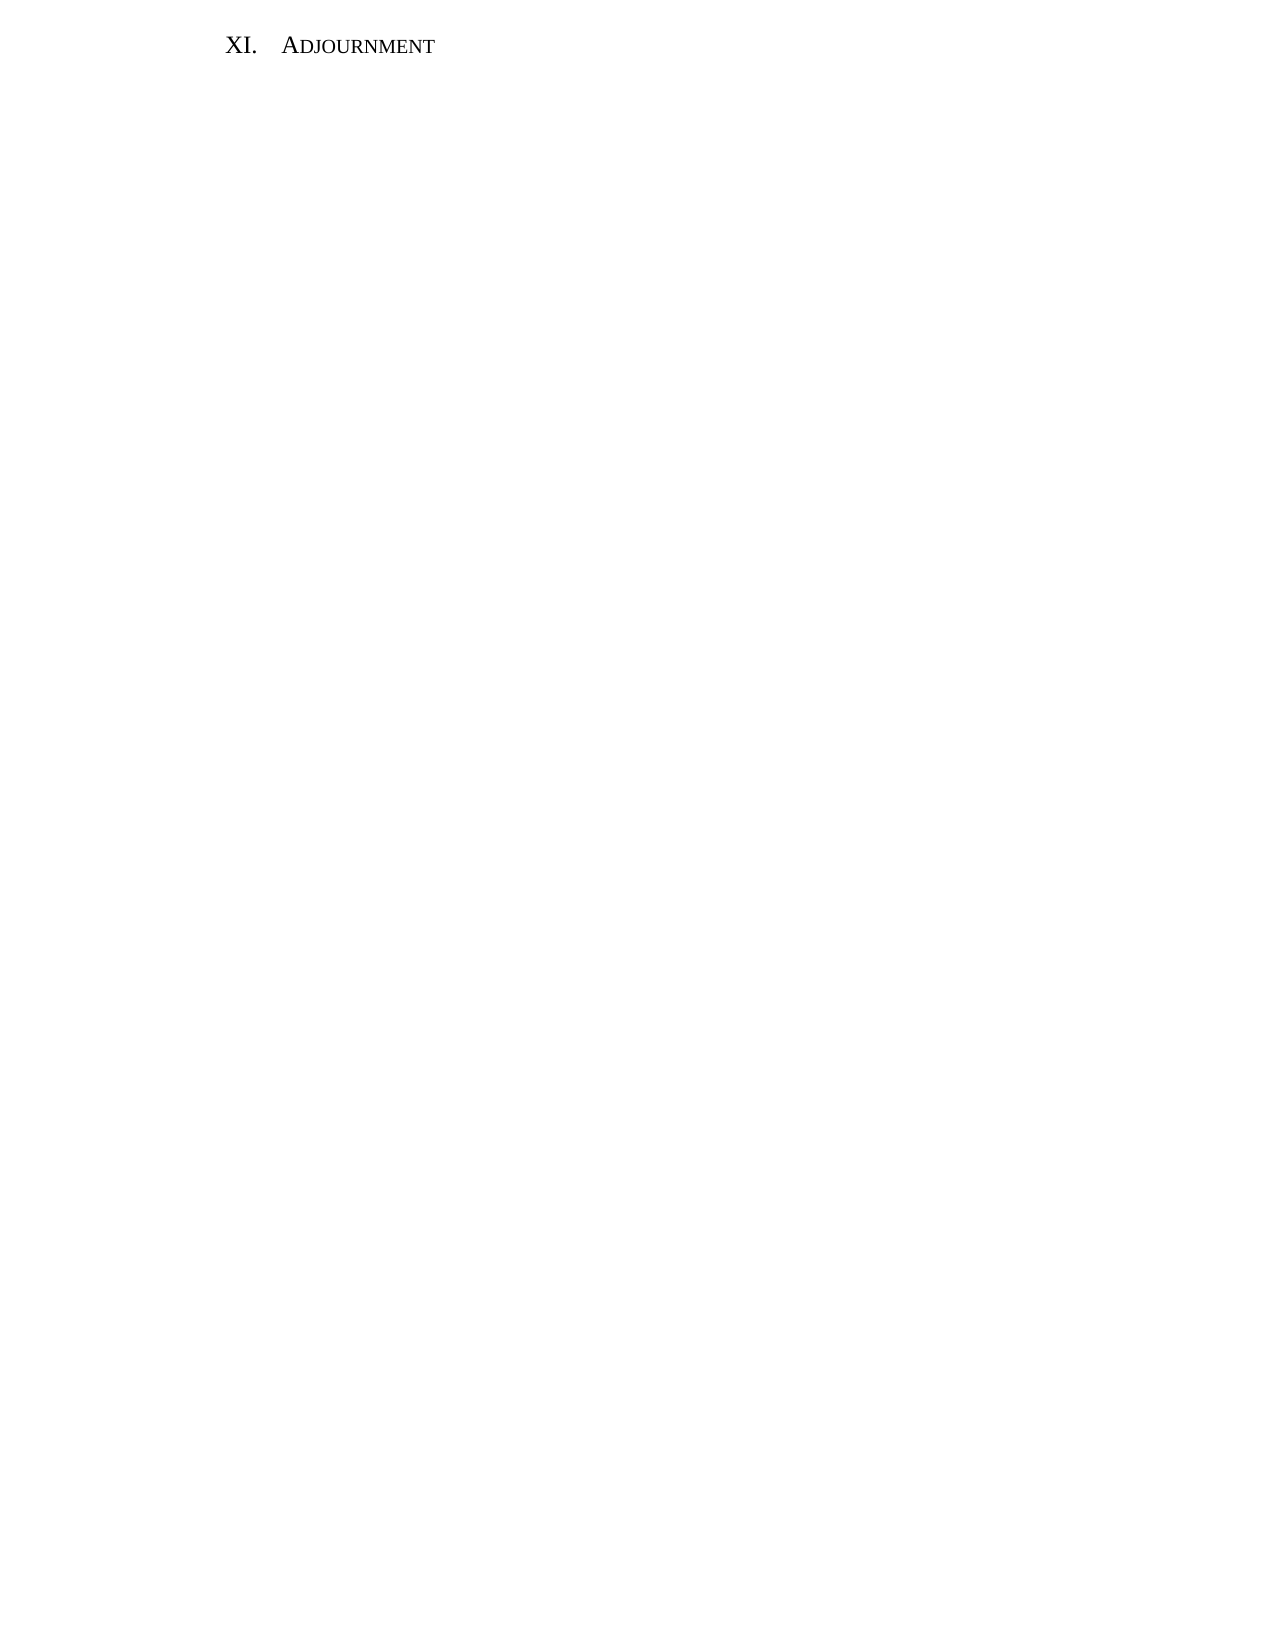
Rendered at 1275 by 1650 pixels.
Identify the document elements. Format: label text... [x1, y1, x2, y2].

text XI. Adjournment [150, 30, 1125, 59]
